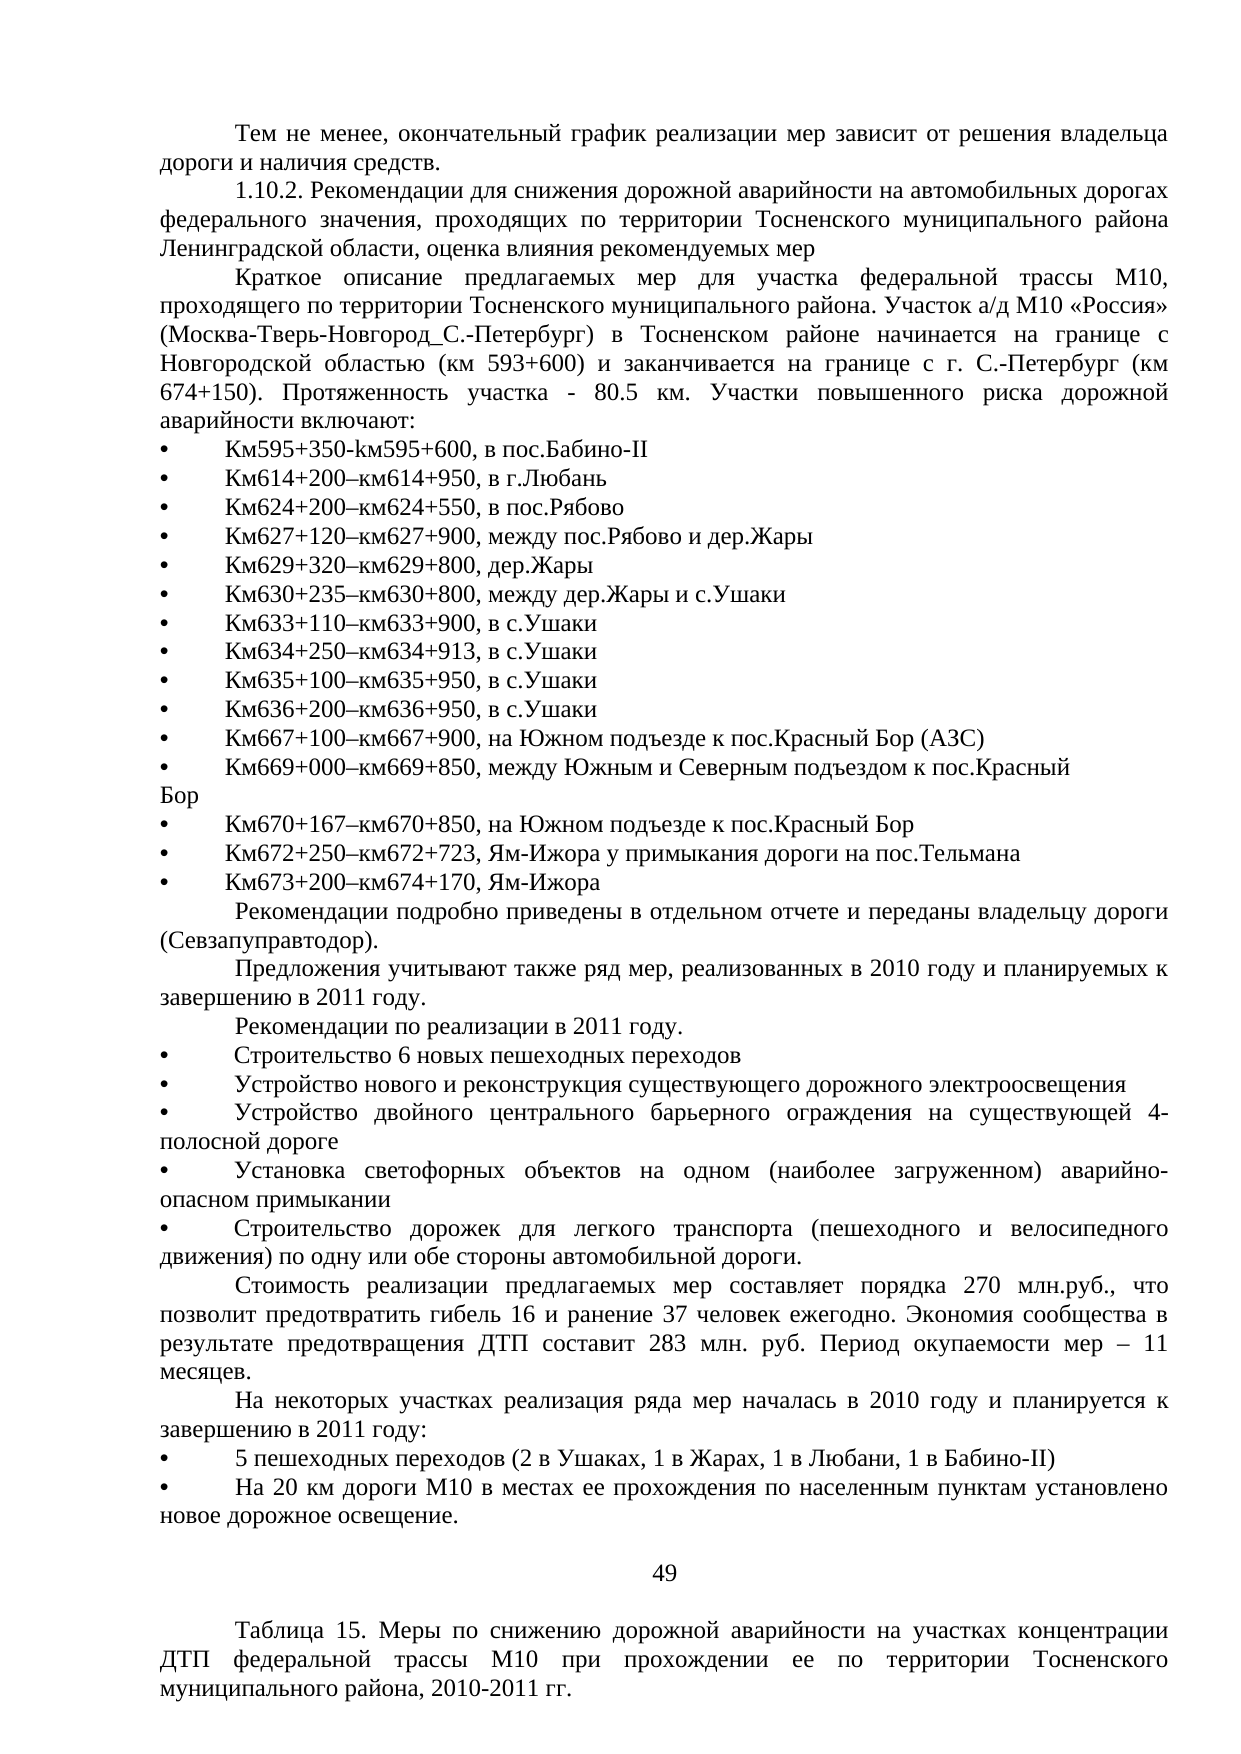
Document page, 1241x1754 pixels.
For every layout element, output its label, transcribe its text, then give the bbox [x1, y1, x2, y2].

list 5 пешеходных переходов (2 в Ушаках, 1 в Жарах, 1 в Любани, 1 в Бабино-II) [159, 1443, 1169, 1472]
list Устройство нового и реконструкция существующего дорожного электроосвещения [159, 1068, 1169, 1097]
list Км635+100–км635+950, в с.Ушаки [159, 665, 1169, 694]
list Км670+167–км670+850, на Южном подъезде к пос.Красный Бор [159, 809, 1169, 838]
list Км667+100–км667+900, на Южном подъезде к пос.Красный Бор (АЗС) [159, 723, 1169, 752]
list Км633+110–км633+900, в с.Ушаки [159, 607, 1169, 636]
text 1.10.2. Рекомендации для снижения дорожной аварийности на автомобильных дорогах федерального значения, проходящих по территории Тосненского муниципального района Ленинградской области, оценка влияния рекомендуемых мер [159, 176, 1169, 262]
text Рекомендации по реализации в 2011 году. [159, 1011, 1169, 1040]
list Км630+235–км630+800, между дер.Жары и с.Ушаки [159, 579, 1169, 607]
text Краткое описание предлагаемых мер для участка федеральной трассы М10, проходящего по территории Тосненского муниципального района. Участок а/д М10 «Россия» (Москва-Тверь-Новгород_С.-Петербург) в Тосненском районе начинается на границе с Новгородской областью (км 593+600) и заканчивается на границе с г. С.-Петербург (км 674+150). Протяженность участка - 80.5 км. Участки повышенного риска дорожной аварийности включают: [159, 262, 1169, 434]
list На 20 км дороги М10 в местах ее прохождения по населенным пунктам установлено новое дорожное освещение. [159, 1472, 1169, 1529]
list Строительство 6 новых пешеходных переходов [159, 1040, 1169, 1068]
list Км614+200–км614+950, в г.Любань [159, 463, 1169, 492]
list Км624+200–км624+550, в пос.Рябово [159, 492, 1169, 521]
list Км634+250–км634+913, в с.Ушаки [159, 636, 1169, 665]
list Км673+200–км674+170, Ям-Ижора [159, 867, 1169, 896]
list Км669+000–км669+850, между Южным и Северным подъездом к пос.Красный [159, 752, 1169, 781]
text Тем не менее, окончательный график реализации мер зависит от решения владельца дороги и наличия средств. [159, 118, 1169, 176]
text Предложения учитывают также ряд мер, реализованных в 2010 году и планируемых к завершению в 2011 году. [159, 953, 1169, 1011]
text 49 [159, 1558, 1169, 1587]
list Строительство дорожек для легкого транспорта (пешеходного и велосипедного движения) по одну или обе стороны автомобильной дороги. [159, 1213, 1169, 1270]
text Таблица 15. Меры по снижению дорожной аварийности на участках концентрации ДТП федеральной трассы М10 при прохождении ее по территории Тосненского муниципального района, 2010-2011 гг. [159, 1615, 1169, 1702]
text На некоторых участках реализация ряда мер началась в 2010 году и планируется к завершению в 2011 году: [159, 1385, 1169, 1443]
list Км629+320–км629+800, дер.Жары [159, 550, 1169, 579]
list Км636+200–км636+950, в с.Ушаки [159, 694, 1169, 723]
list Км595+350-kм595+600, в пос.Бабино-II [159, 434, 1169, 463]
list Устройство двойного центрального барьерного ограждения на существующей 4-полосной дороге [159, 1097, 1169, 1155]
list Установка светофорных объектов на одном (наиболее загруженном) аварийно-опасном примыкании [159, 1155, 1169, 1213]
text Стоимость реализации предлагаемых мер составляет порядка 270 млн.руб., что позволит предотвратить гибель 16 и ранение 37 человек ежегодно. Экономия сообщества в результате предотвращения ДТП составит 283 млн. руб. Период окупаемости мер – 11 месяцев. [159, 1270, 1169, 1385]
list Км627+120–км627+900, между пос.Рябово и дер.Жары [159, 521, 1169, 550]
list Км672+250–км672+723, Ям-Ижора у примыкания дороги на пос.Тельмана [159, 838, 1169, 867]
text Рекомендации подробно приведены в отдельном отчете и переданы владельцу дороги (Севзапуправтодор). [159, 896, 1169, 953]
text Бор [159, 781, 1169, 809]
